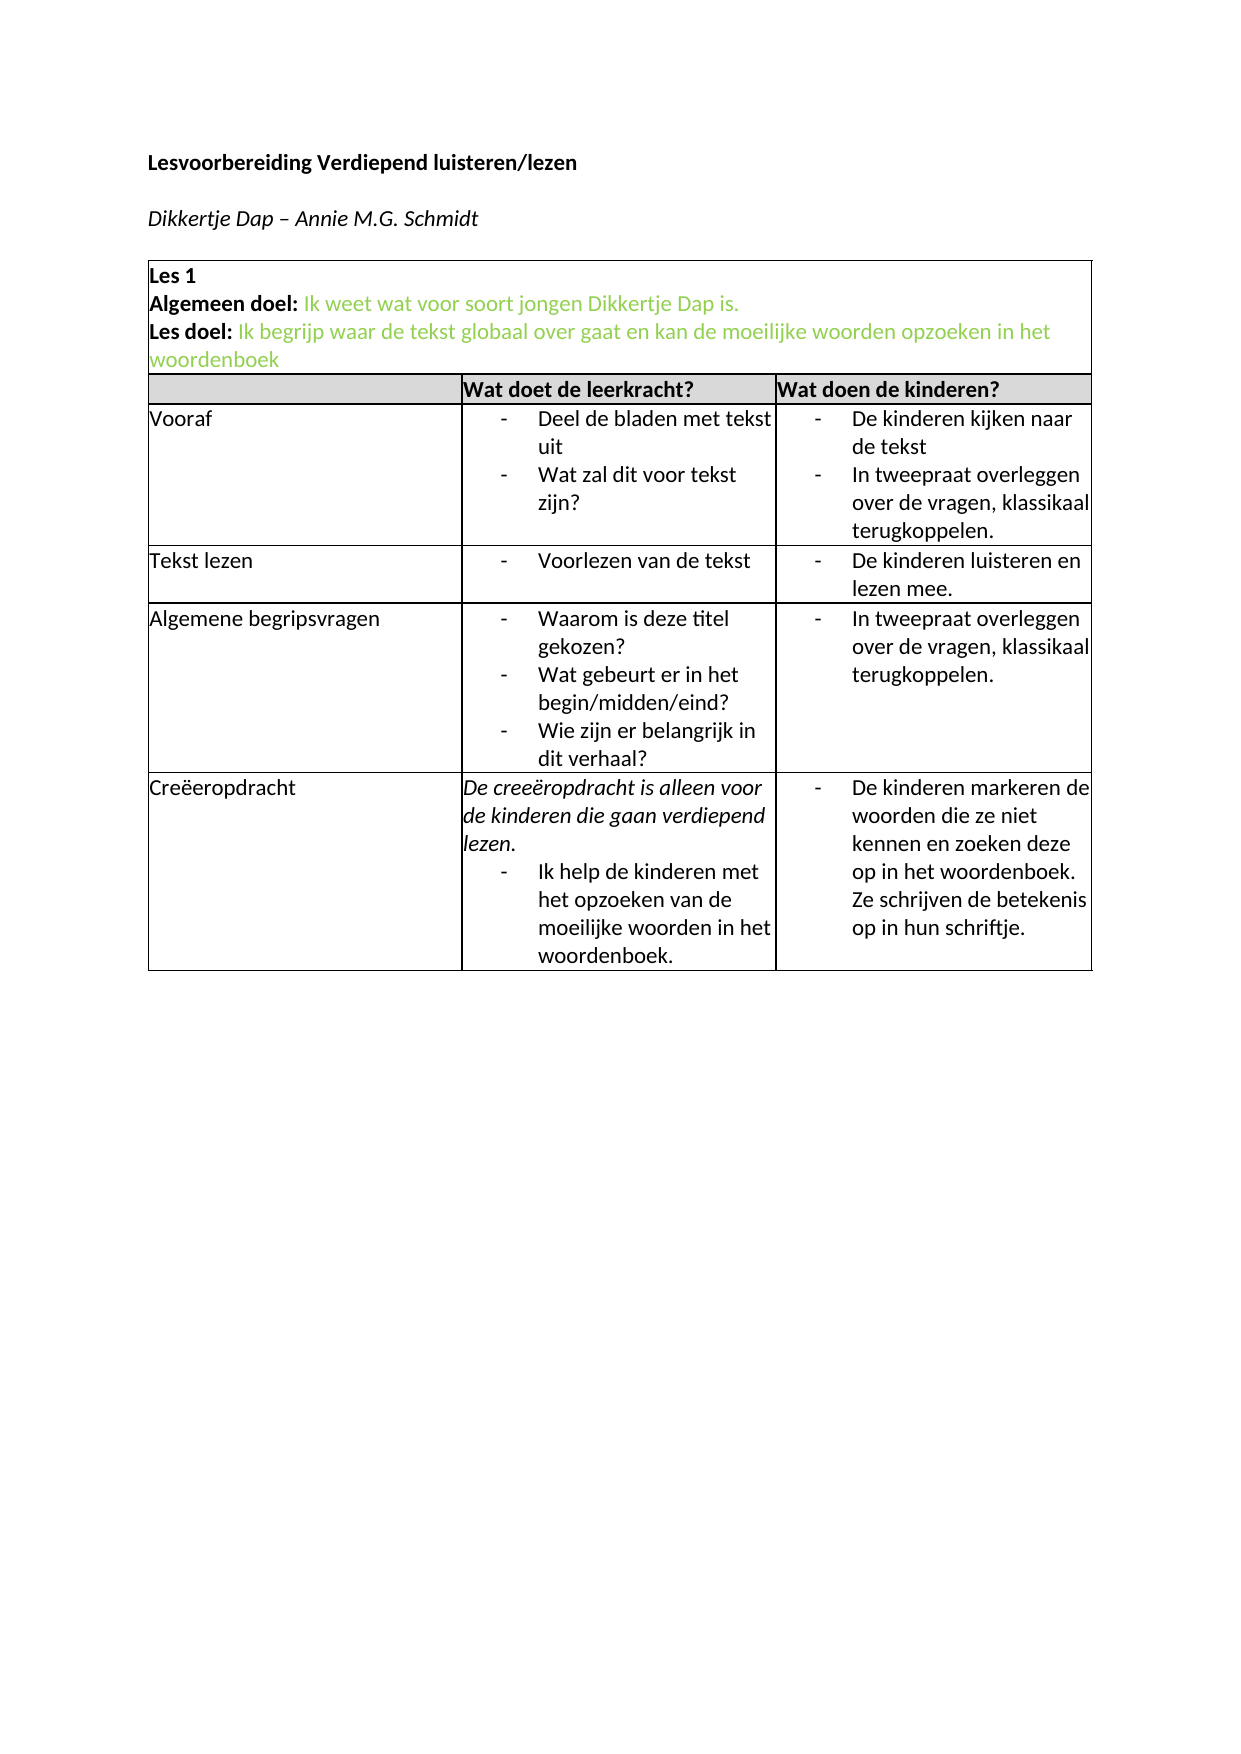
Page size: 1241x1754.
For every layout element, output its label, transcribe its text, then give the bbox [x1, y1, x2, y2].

table_cell [149, 375, 461, 403]
table_cell Algemene begripsvragen [149, 604, 461, 772]
table_cell In tweepraat overleggen over de vragen, klassikaal terugkoppelen. [777, 604, 1091, 772]
table_cell De kinderen luisteren en lezen mee. [777, 546, 1091, 602]
table_cell De kinderen markeren de woorden die ze niet kennen en zoeken deze op in het woordenboek. Ze schrijven de betekenis op in hun schriftje. [777, 773, 1091, 969]
table_header Les 1 Algemeen doel: Ik weet wat voor soort jongen Dikkertje Dap is. Les doel: Ik begrijp waar de tekst globaal over gaat en kan de moeilijke woorden opzoeken in het woordenboek [149, 261, 1091, 373]
table_cell Voorlezen van de tekst [463, 546, 775, 602]
table_cell Vooraf [149, 405, 461, 544]
text Dikkertje Dap – Annie M.G. Schmidt [148, 204, 1093, 232]
table_cell De creeëropdracht is alleen voor de kinderen die gaan verdiepend lezen. Ik help de kinderen met het opzoeken van de moeilijke woorden in het woordenboek. [463, 773, 775, 969]
table_cell Waarom is deze titel gekozen? Wat gebeurt er in het begin/midden/eind? Wie zijn er belangrijk in dit verhaal? [463, 604, 775, 772]
text Lesvoorbereiding Verdiepend luisteren/lezen [148, 148, 1093, 176]
table_cell Deel de bladen met tekst uit Wat zal dit voor tekst zijn? [463, 405, 775, 544]
table_cell Wat doen de kinderen? [777, 375, 1091, 403]
table_cell Wat doet de leerkracht? [463, 375, 775, 403]
table_cell De kinderen kijken naar de tekst In tweepraat overleggen over de vragen, klassikaal terugkoppelen. [777, 405, 1091, 544]
table_cell Creëeropdracht [149, 773, 461, 969]
table_cell Tekst lezen [149, 546, 461, 602]
